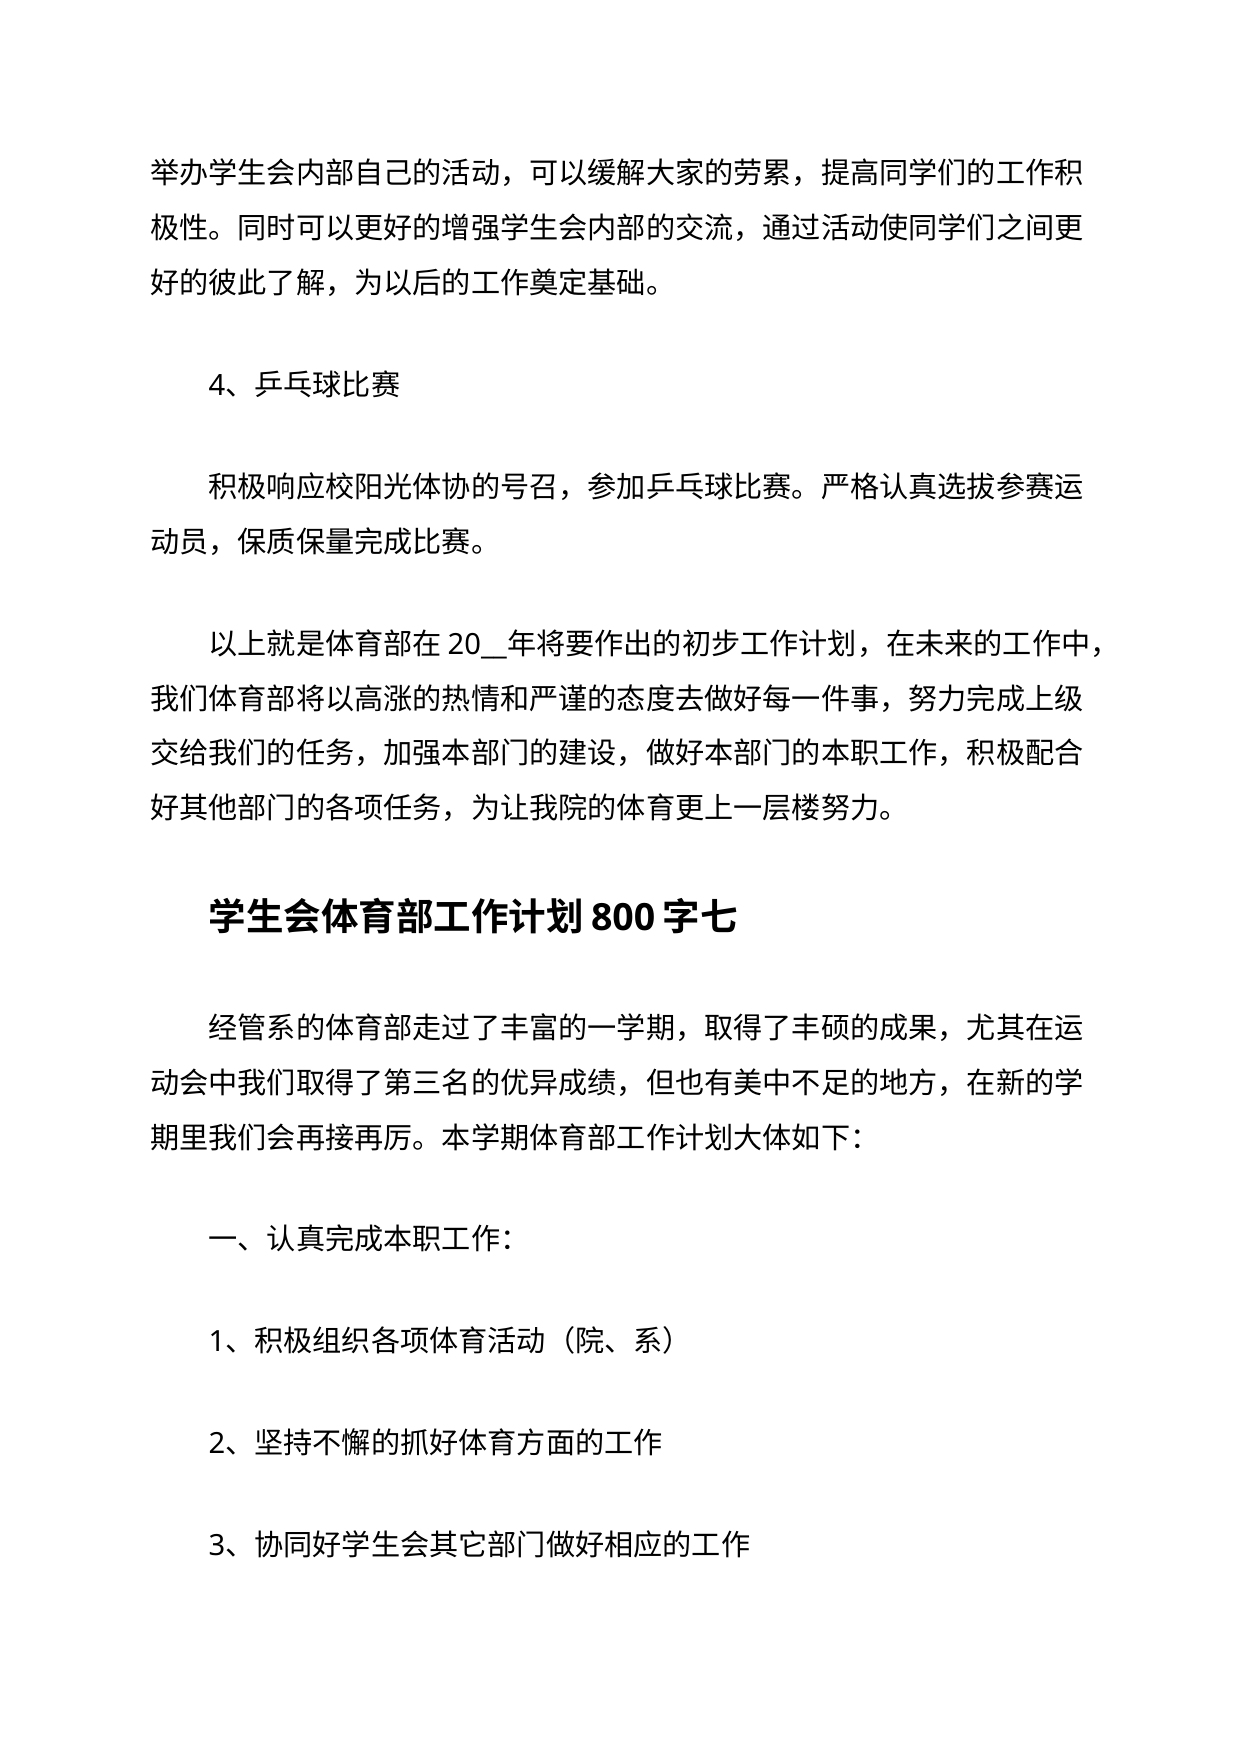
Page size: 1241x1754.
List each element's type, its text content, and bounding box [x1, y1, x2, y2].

text 一、认真完成本职工作： [150, 1216, 1090, 1258]
text 4、乒乓球比赛 [150, 362, 1090, 404]
text 1、积极组织各项体育活动（院、系） [150, 1318, 1090, 1360]
text 2、坚持不懈的抓好体育方面的工作 [150, 1420, 1090, 1462]
text 以上就是体育部在20__年将要作出的初步工作计划，在未来的工作中，我们体育部将以高涨的热情和严谨的态度去做好每一件事，努力完成上级交给我们的任务，加强本部门的建设，做好本部门的本职工作，积极配合好其他部门的各项任务，为让我院的体育更上一层楼努力。 [150, 620, 1090, 827]
text 3、协同好学生会其它部门做好相应的工作 [150, 1522, 1090, 1564]
text 经管系的体育部走过了丰富的一学期，取得了丰硕的成果，尤其在运动会中我们取得了第三名的优异成绩，但也有美中不足的地方，在新的学期里我们会再接再厉。本学期体育部工作计划大体如下： [150, 1004, 1090, 1156]
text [150, 150, 1090, 302]
text 学生会体育部工作计划800字七 [150, 887, 1090, 941]
text 积极响应校阳光体协的号召，参加乒乓球比赛。严格认真选拔参赛运动员，保质保量完成比赛。 [150, 463, 1090, 561]
